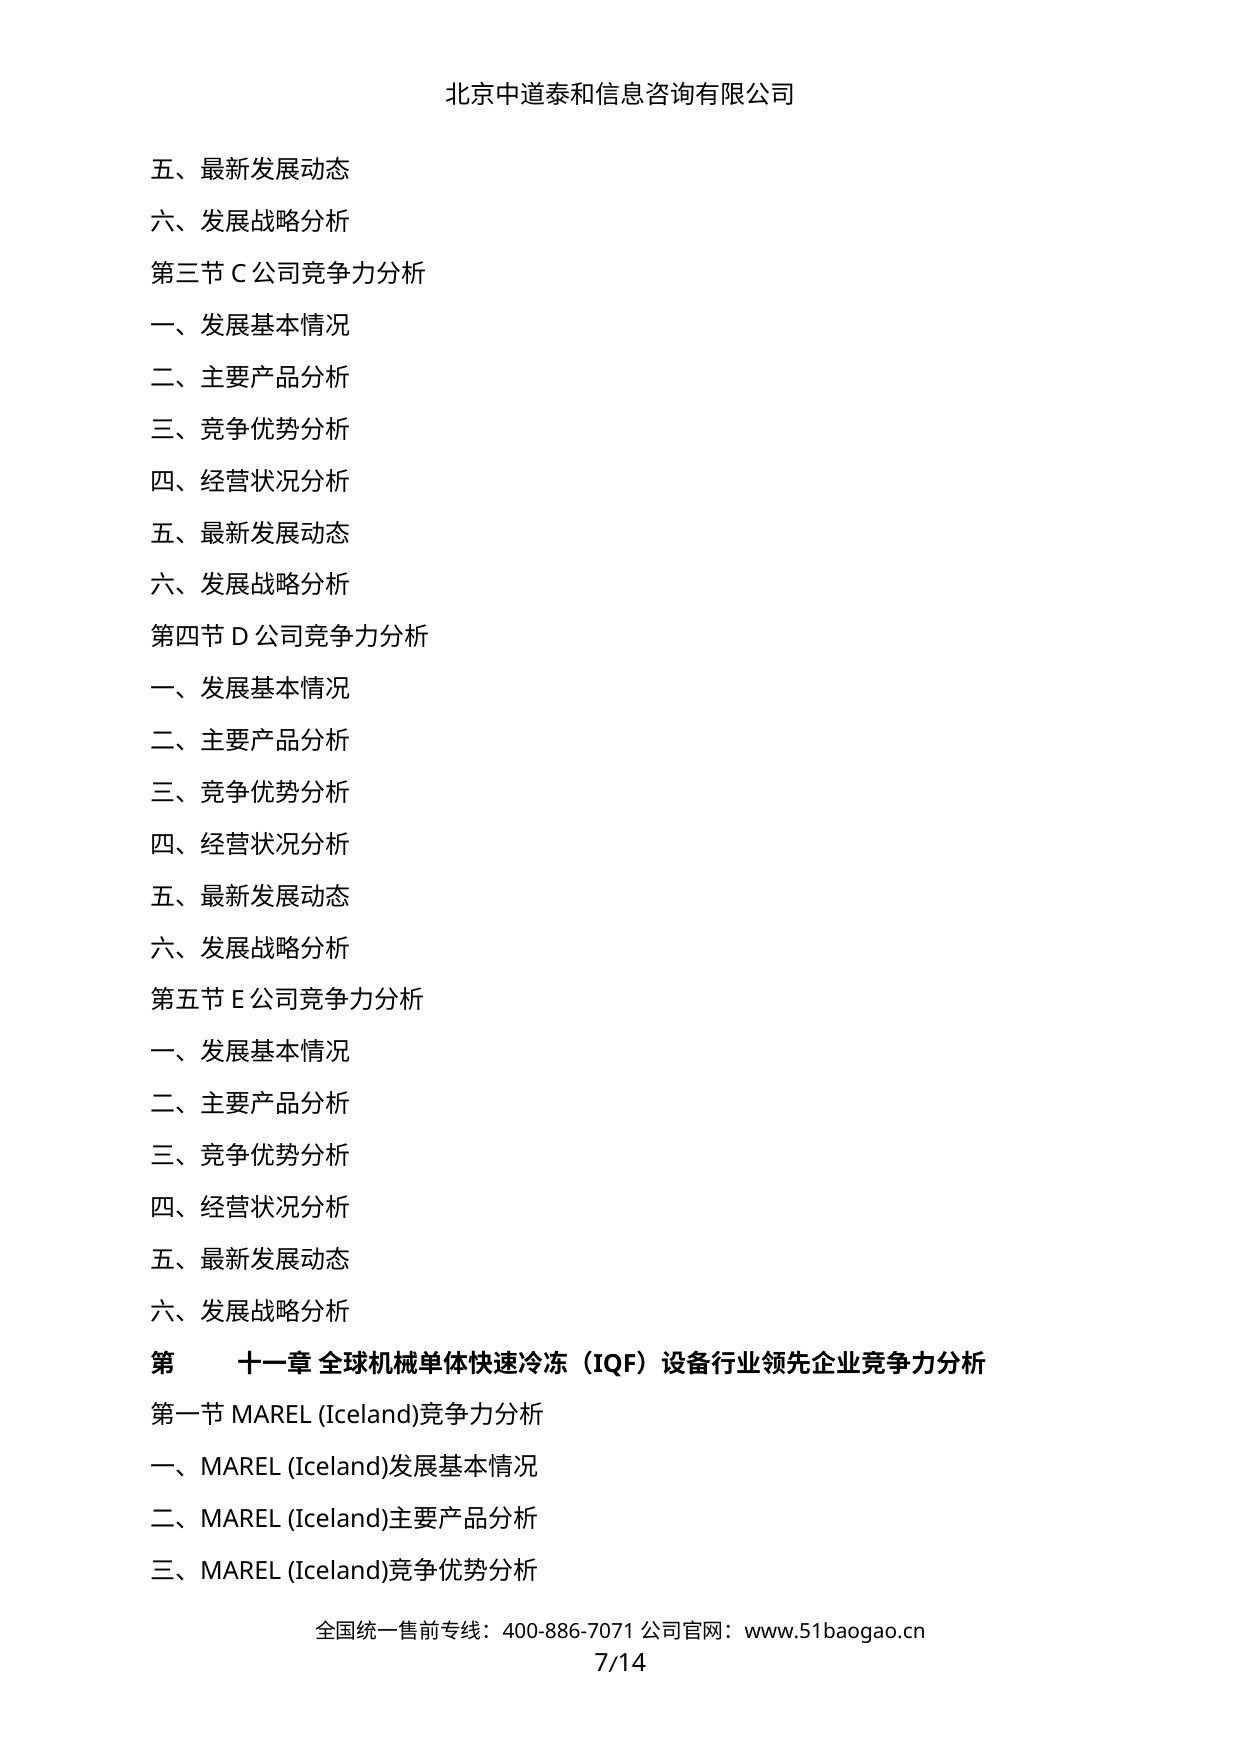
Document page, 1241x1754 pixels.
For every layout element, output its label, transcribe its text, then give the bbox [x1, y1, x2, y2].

text 五、最新发展动态 [150, 876, 1090, 912]
text 二、主要产品分析 [150, 721, 1090, 757]
text 三、竞争优势分析 [150, 1136, 1090, 1172]
text 第一节 MAREL (Iceland)竞争力分析 [150, 1395, 1090, 1431]
text 一、发展基本情况 [150, 669, 1090, 705]
text 第三节 C公司竞争力分析 [150, 254, 1090, 290]
text 六、发展战略分析 [150, 565, 1090, 601]
text 三、竞争优势分析 [150, 772, 1090, 809]
text 六、发展战略分析 [150, 1291, 1090, 1327]
text 一、MAREL (Iceland)发展基本情况 [150, 1447, 1090, 1483]
text 六、发展战略分析 [150, 202, 1090, 238]
text 五、最新发展动态 [150, 1239, 1090, 1276]
text 二、主要产品分析 [150, 357, 1090, 394]
text 五、最新发展动态 [150, 513, 1090, 549]
text 四、经营状况分析 [150, 824, 1090, 861]
text 三、MAREL (Iceland)竞争优势分析 [150, 1551, 1090, 1587]
text 六、发展战略分析 [150, 928, 1090, 964]
text 一、发展基本情况 [150, 1032, 1090, 1068]
text 五、最新发展动态 [150, 150, 1090, 186]
text 四、经营状况分析 [150, 1187, 1090, 1224]
text 一、发展基本情况 [150, 306, 1090, 342]
text 三、竞争优势分析 [150, 409, 1090, 446]
text 第四节 D公司竞争力分析 [150, 617, 1090, 653]
text 二、主要产品分析 [150, 1084, 1090, 1120]
text 第 十一章 全球机械单体快速冷冻（IQF）设备行业领先企业竞争力分析 [150, 1343, 1090, 1379]
text 第五节 E公司竞争力分析 [150, 980, 1090, 1016]
text 二、MAREL (Iceland)主要产品分析 [150, 1499, 1090, 1535]
text 四、经营状况分析 [150, 461, 1090, 497]
